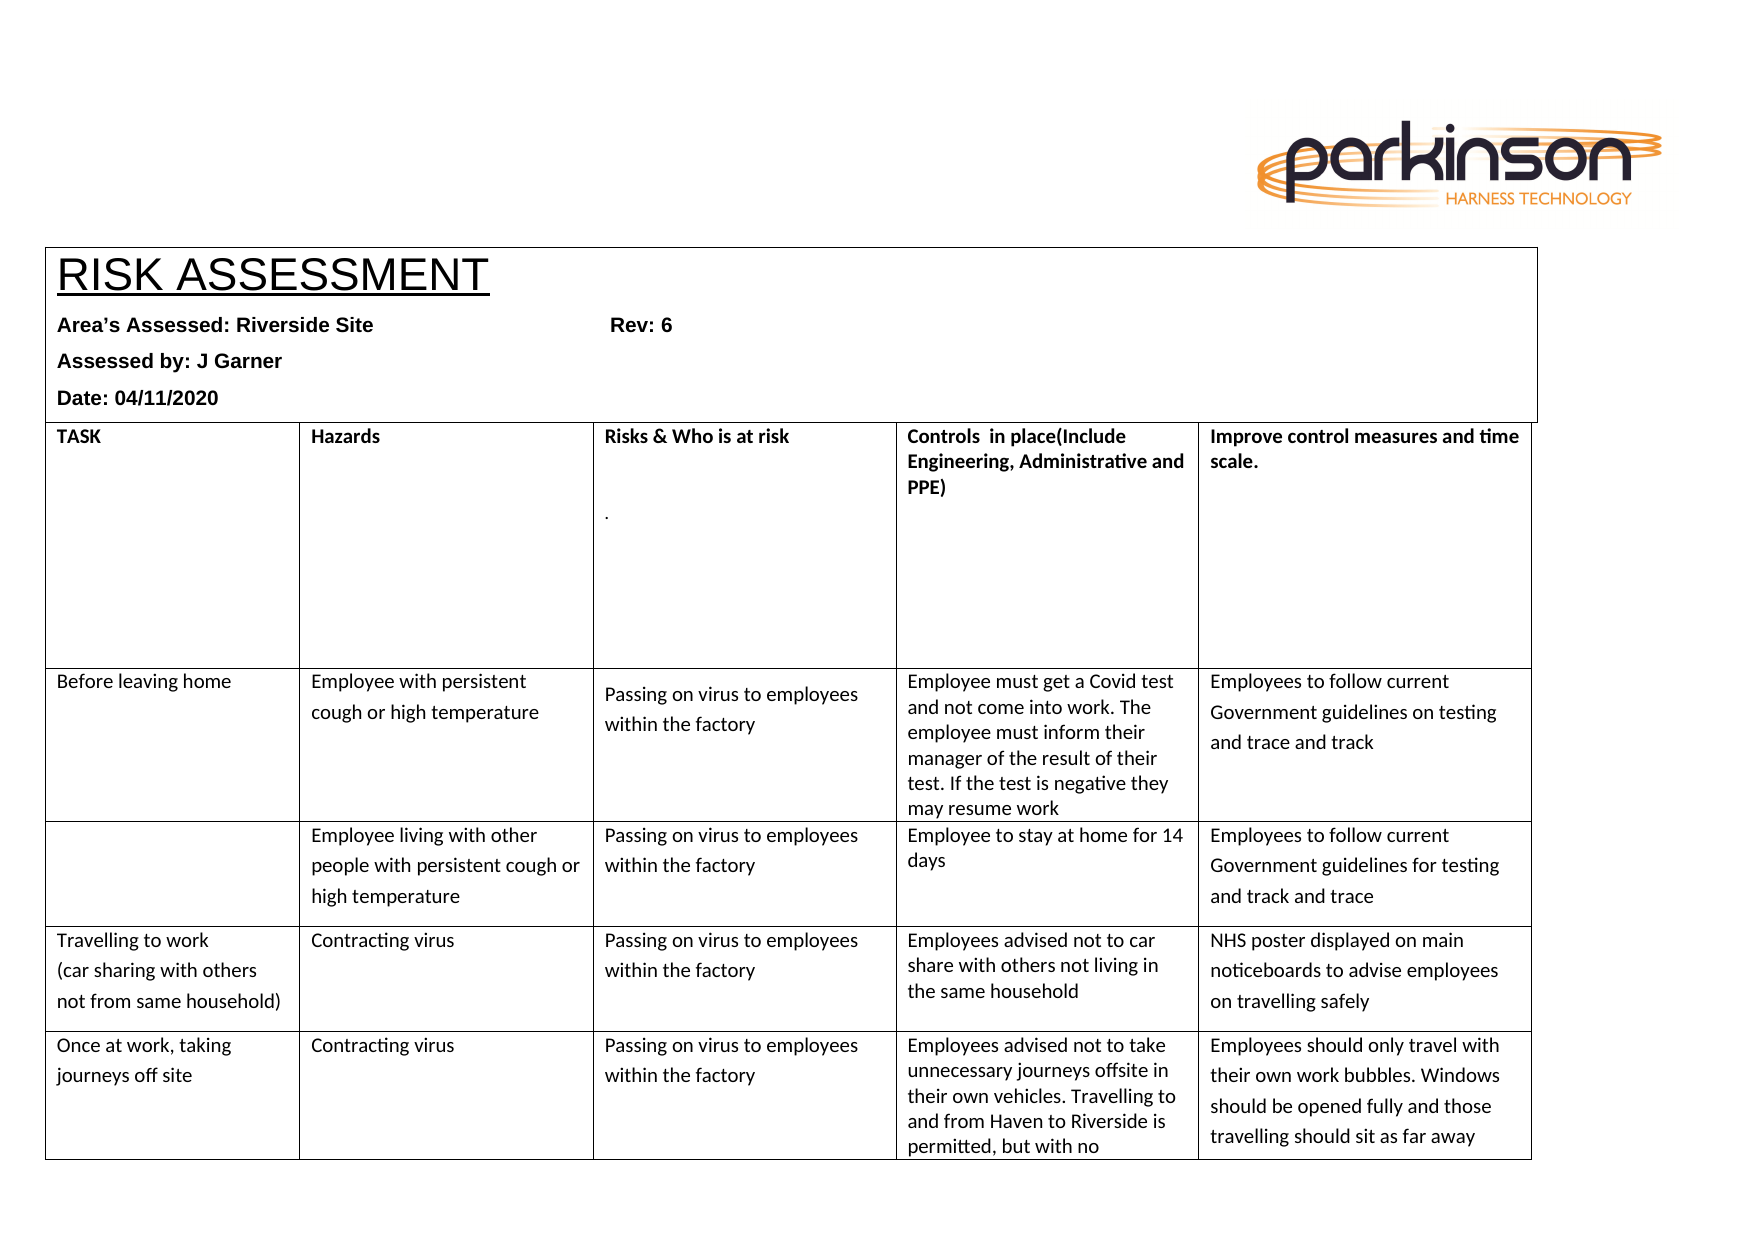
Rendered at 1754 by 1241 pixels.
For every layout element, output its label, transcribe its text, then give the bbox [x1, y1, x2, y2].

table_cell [594, 1032, 896, 1159]
table_header RISK ASSESSMENT Area’s Assessed: Riverside Site Rev: 6 Assessed by: J Garner Date: 04/11/2020 [46, 248, 1537, 422]
table_cell Employee to stay at home for 14 days [897, 822, 1198, 926]
table_cell Contracting virus [300, 927, 593, 1031]
table_cell [46, 822, 299, 926]
table_cell Employee with persistent cough or high temperature [300, 669, 593, 821]
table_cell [46, 1032, 299, 1159]
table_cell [1199, 1032, 1531, 1159]
table_cell Employees advised not to car share with others not living in the same household [897, 927, 1198, 1031]
table_cell Employees to follow current Government guidelines for testing and track and trace [1199, 822, 1531, 926]
table_cell Improve control measures and time scale. [1199, 423, 1531, 667]
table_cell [897, 1032, 1198, 1159]
table_cell Before leaving home [46, 669, 299, 821]
table_cell Employee must get a Covid test and not come into work. The employee must inform their manager of the result of their test. If the test is negative they may resume work [897, 669, 1198, 821]
table_cell Hazards [300, 423, 593, 667]
table_cell Passing on virus to employees within the factory [594, 927, 896, 1031]
table_cell Contracting virus [300, 1032, 593, 1159]
table_cell Controls in place(Include Engineering, Administrative and PPE) [897, 423, 1198, 667]
table_cell Risks & Who is at risk . [594, 423, 896, 667]
table_cell Employees to follow current Government guidelines on testing and trace and track [1199, 669, 1531, 821]
table_cell TASK [46, 423, 299, 667]
table_cell Travelling to work (car sharing with others not from same household) [46, 927, 299, 1031]
table_cell Employee living with other people with persistent cough or high temperature [300, 822, 593, 926]
table_cell Passing on virus to employees within the factory [594, 669, 896, 821]
table_cell NHS poster displayed on main noticeboards to advise employees on travelling safely [1199, 927, 1531, 1031]
table_cell Passing on virus to employees within the factory [594, 822, 896, 926]
picture [1244, 99, 1679, 229]
